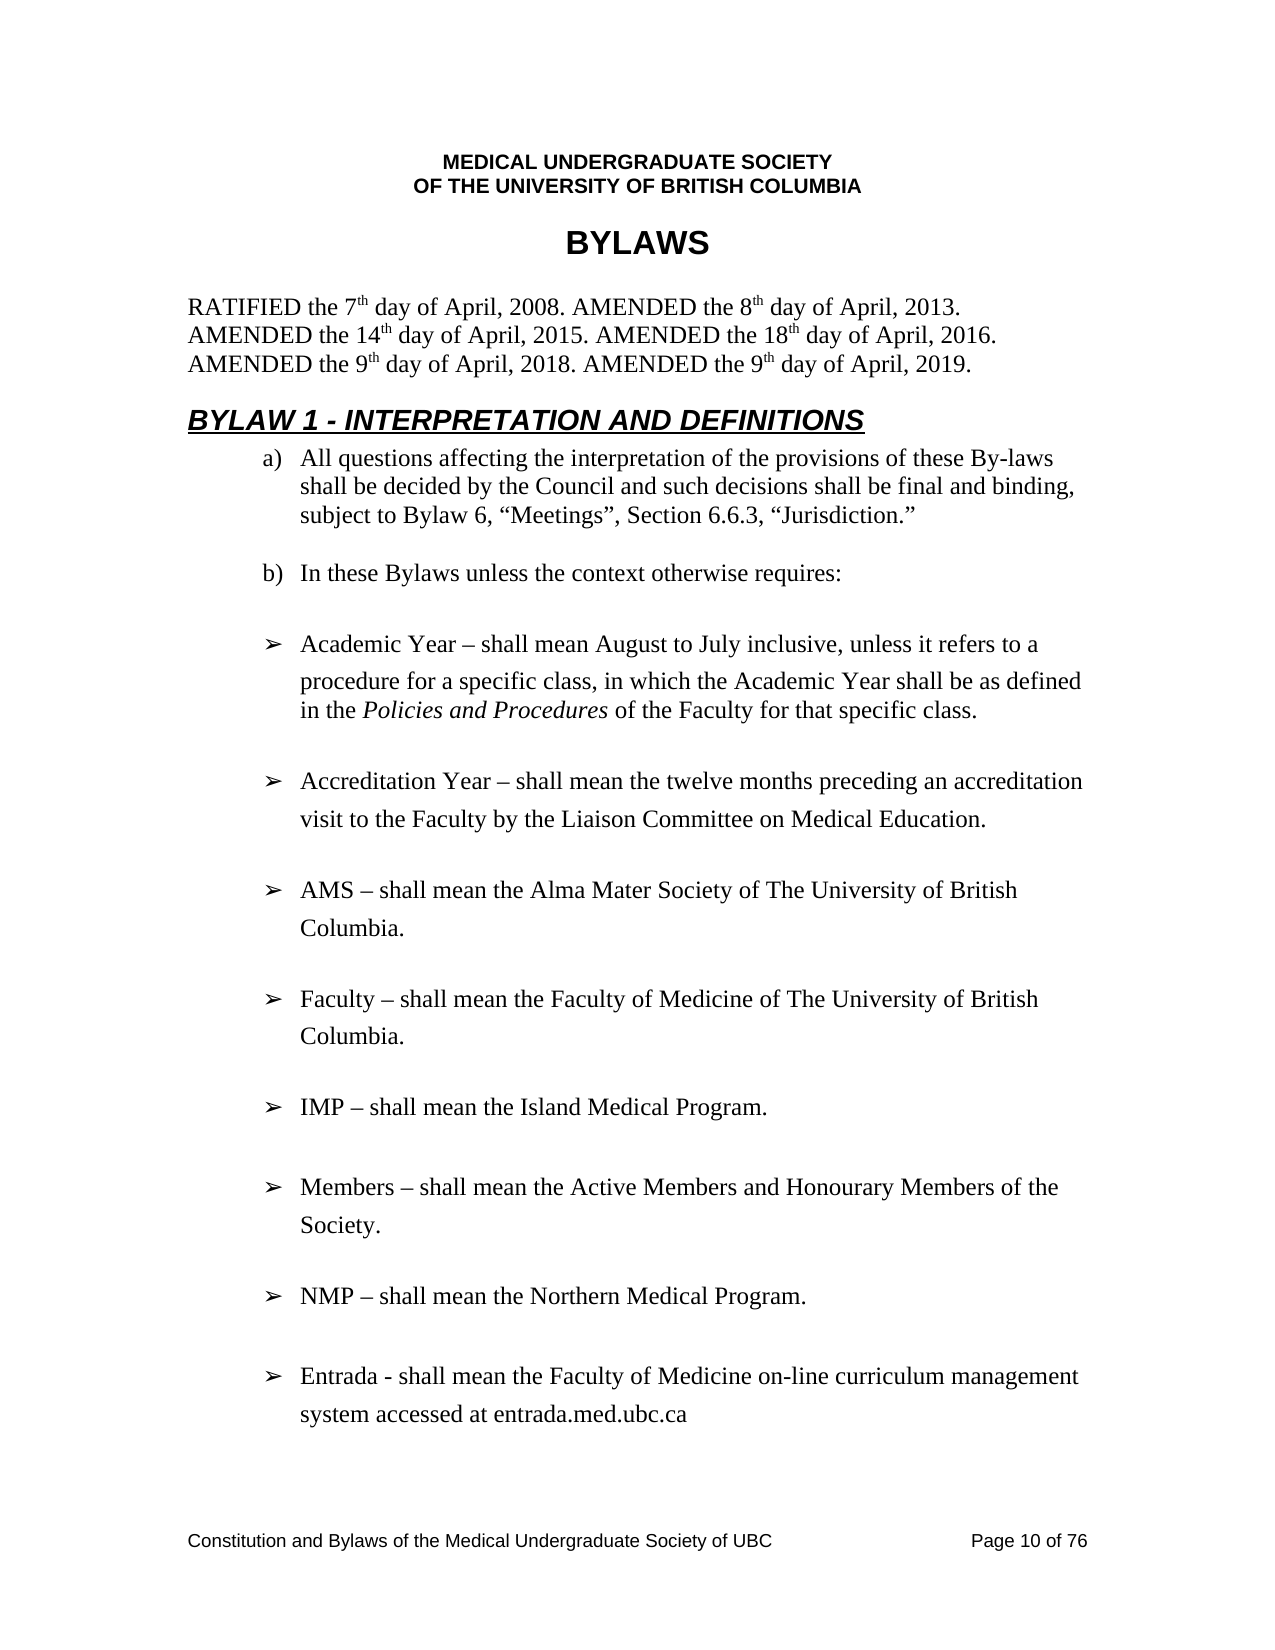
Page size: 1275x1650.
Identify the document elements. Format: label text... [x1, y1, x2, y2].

subtitle BYLAWS [187, 223, 1087, 261]
list Academic Year – shall mean August to July inclusive, unless it refers to a procedure for a specific class, in which the Academic Year shall be as defined in the Policies and Procedures of the Faculty for that specific class. [262, 615, 1087, 753]
text OF THE UNIVERSITY OF BRITISH COLUMBIA [187, 174, 1087, 198]
list Accreditation Year – shall mean the twelve months preceding an accreditation visit to the Faculty by the Liaison Committee on Medical Education. [262, 753, 1087, 861]
text MEDICAL UNDERGRADUATE SOCIETY [187, 150, 1087, 174]
text RATIFIED the 7th day of April, 2008. AMENDED the 8th day of April, 2013. AMENDED the 14th day of April, 2015. AMENDED the 18th day of April, 2016. AMENDED the 9th day of April, 2018. AMENDED the 9th day of April, 2019. [187, 292, 1087, 378]
list Entrada - shall mean the Faculty of Medicine on-line curriculum management system accessed at entrada.med.ubc.ca [262, 1348, 1087, 1456]
list NMP – shall mean the Northern Medical Program. [262, 1268, 1087, 1348]
list Members – shall mean the Active Members and Honourary Members of the Society. [262, 1159, 1087, 1268]
subtitle BYLAW 1 - INTERPRETATION AND DEFINITIONS [187, 403, 1087, 436]
list Faculty – shall mean the Faculty of Medicine of The University of British Columbia. [262, 970, 1087, 1079]
list All questions affecting the interpretation of the provisions of these By-laws shall be decided by the Council and such decisions shall be final and binding, subject to Bylaw 6, “Meetings”, Section 6.6.3, “Jurisdiction.” [262, 443, 1087, 529]
list IMP – shall mean the Island Medical Program. [262, 1079, 1087, 1159]
list In these Bylaws unless the context otherwise requires: [262, 558, 1087, 615]
list AMS – shall mean the Alma Mater Society of The University of British Columbia. [262, 861, 1087, 970]
